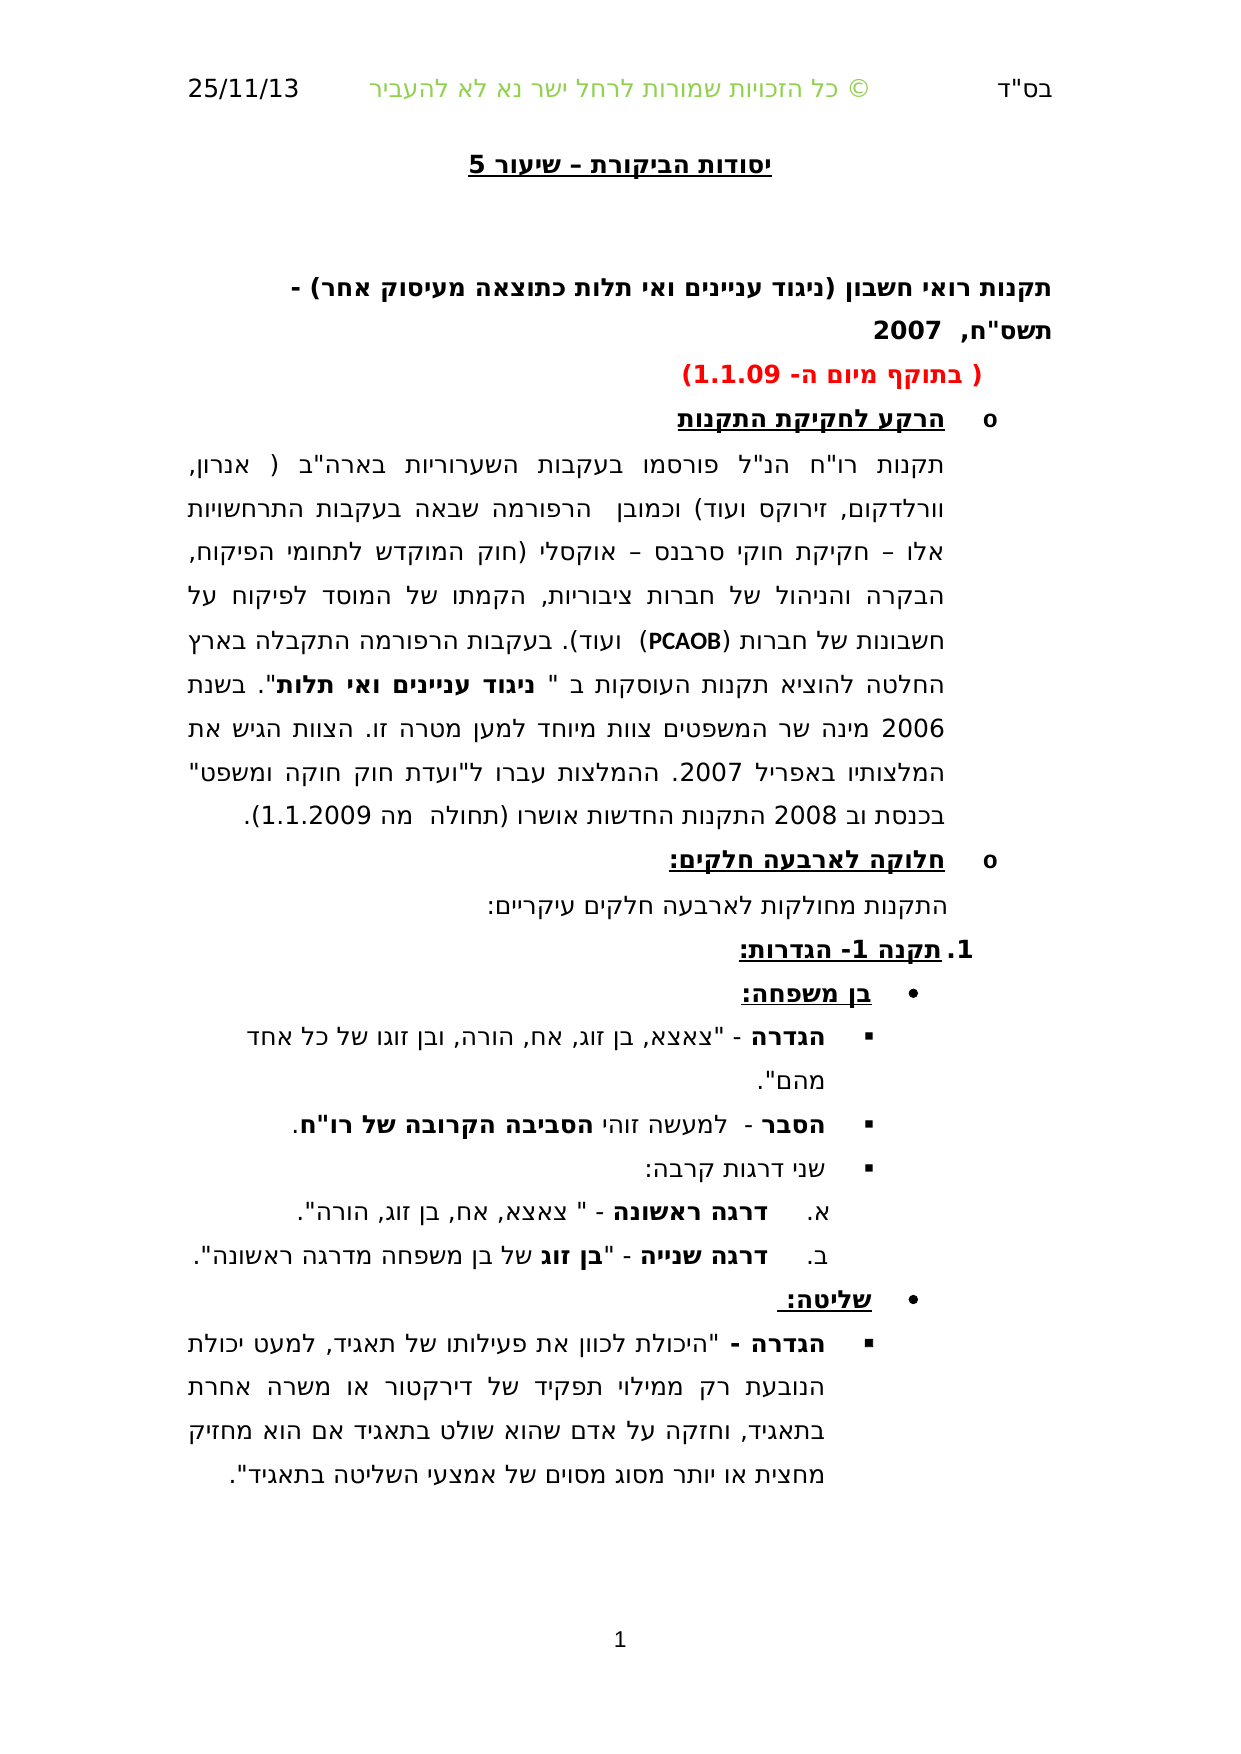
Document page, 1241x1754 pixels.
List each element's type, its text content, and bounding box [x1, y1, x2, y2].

text תקנות רואי חשבון (ניגוד עניינים ואי תלות כתוצאה מעיסוק אחר) - תשס"ח, 2007 [187, 273, 1053, 346]
list הגדרה - "צאצא, בן זוג, אח, הורה, ובן זוגו של כל אחד מהם". [187, 1022, 863, 1095]
list בן משפחה: [187, 979, 909, 1008]
list חלוקה לארבעה חלקים: [187, 845, 983, 876]
list הגדרה - "היכולת לכוון את פעילותו של תאגיד, למעט יכולת הנובעת רק ממילוי תפקיד של דירקטור או משרה אחרת בתאגיד, וחזקה על אדם שהוא שולט בתאגיד אם הוא מחזיק מחצית או יותר מסוג מסוים של אמצעי השליטה בתאגיד". [187, 1329, 863, 1489]
list דרגה ראשונה - " צאצא, אח, בן זוג, הורה". [187, 1197, 806, 1227]
list שני דרגות קרבה: [187, 1154, 863, 1183]
list הרקע לחקיקת התקנות [187, 404, 983, 435]
text התקנות מחולקות לארבעה חלקים עיקריים: [187, 891, 1020, 920]
list שליטה: [187, 1285, 909, 1314]
text יסודות הביקורת – שיעור 5 [187, 150, 1053, 179]
list הסבר - למעשה זוהי הסביבה הקרובה של רו"ח. [187, 1110, 863, 1139]
list תקנה 1- הגדרות: [187, 935, 946, 964]
text ( בתוקף מיום ה- 1.1.09) [187, 360, 1020, 389]
text תקנות רו"ח הנ"ל פורסמו בעקבות השערוריות בארה"ב ( אנרון, וורלדקום, זירוקס ועוד) וכמובן הרפורמה שבאה בעקבות התרחשויות אלו – חקיקת חוקי סרבנס – אוקסלי (חוק המוקדש לתחומי הפיקוח, הבקרה והניהול של חברות ציבוריות, הקמתו של המוסד לפיקוח על חשבונות של חברות (PCAOB) ועוד). בעקבות הרפורמה התקבלה בארץ החלטה להוציא תקנות העוסקות ב " ניגוד עניינים ואי תלות". בשנת 2006 מינה שר המשפטים צוות מיוחד למען מטרה זו. הצוות הגיש את המלצותיו באפריל 2007. ההמלצות עברו ל"ועדת חוק חוקה ומשפט" בכנסת וב 2008 התקנות החדשות אושרו (תחולה מה 1.1.2009). [187, 450, 945, 831]
list דרגה שנייה - "בן זוג של בן משפחה מדרגה ראשונה". [187, 1241, 806, 1270]
